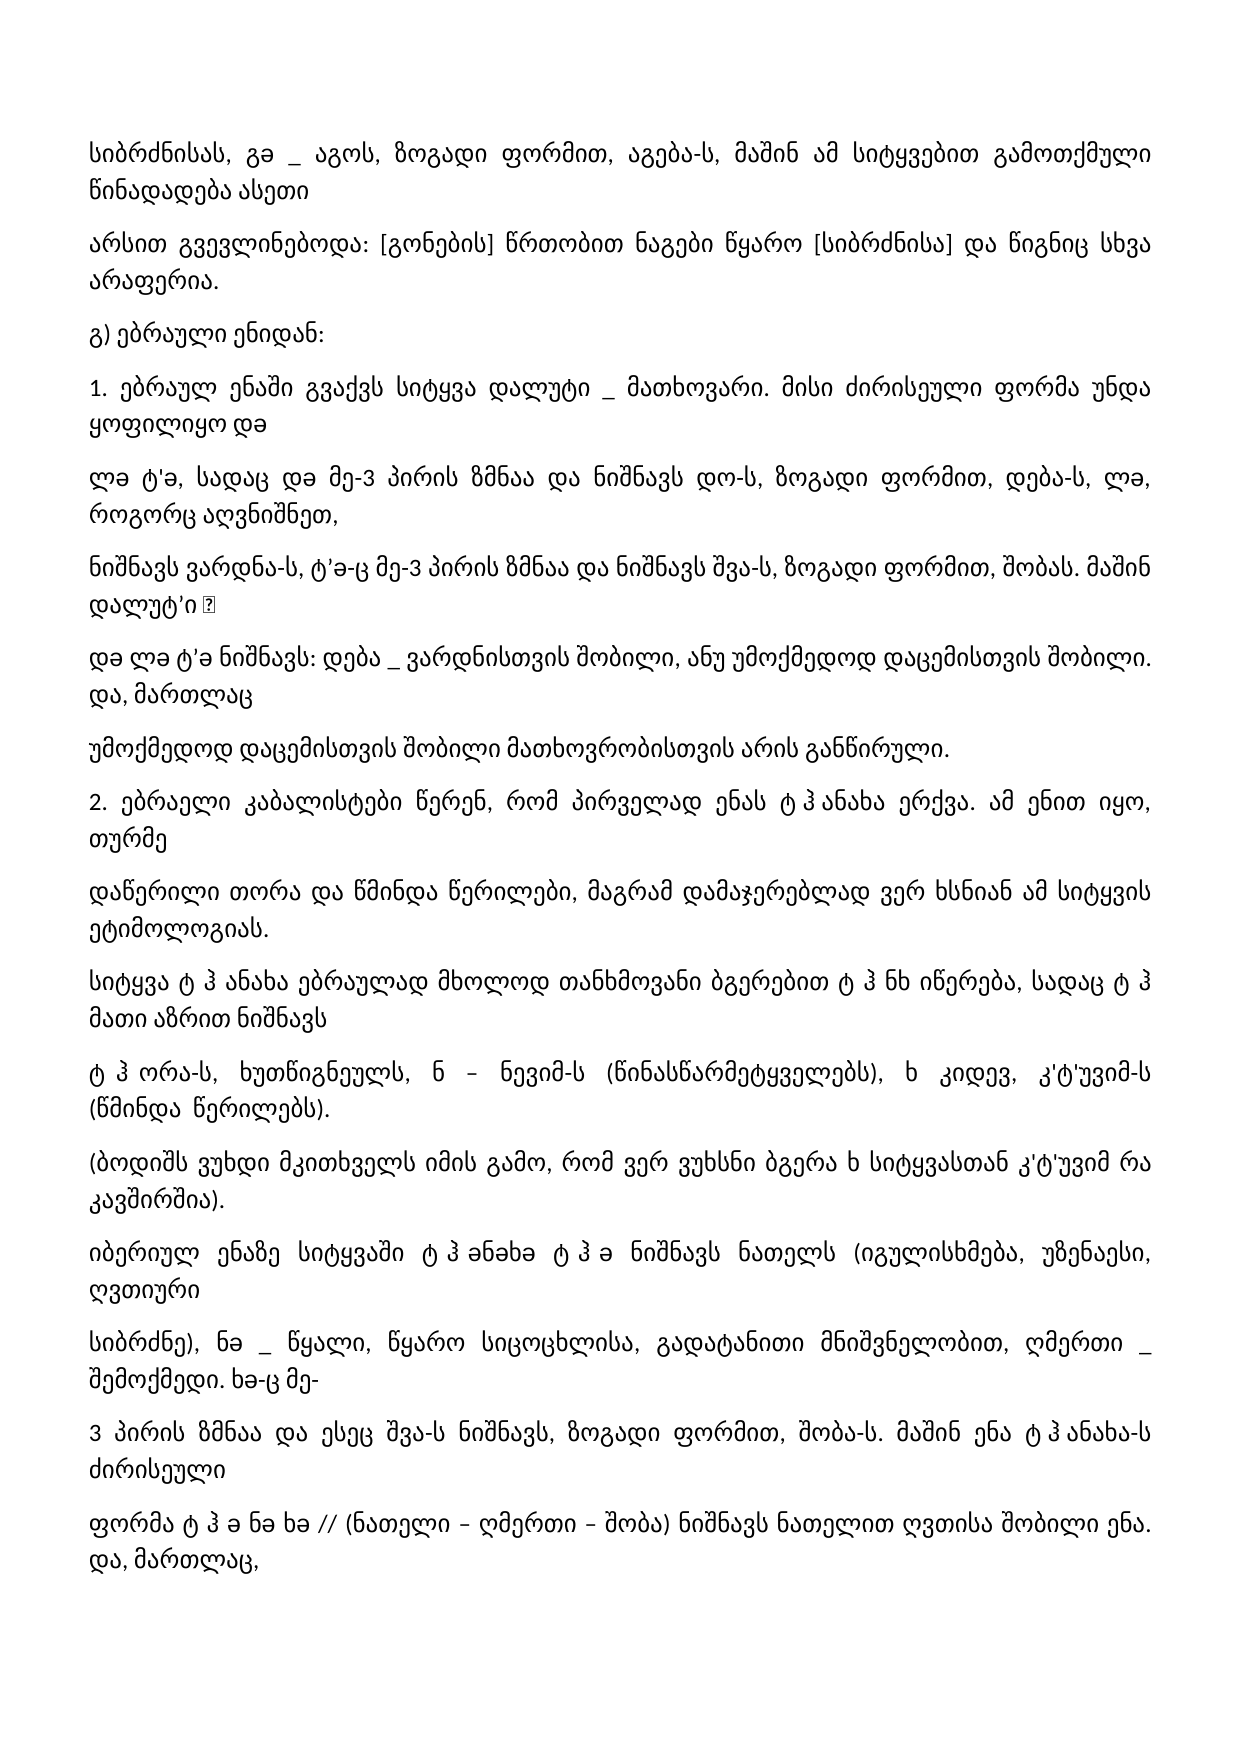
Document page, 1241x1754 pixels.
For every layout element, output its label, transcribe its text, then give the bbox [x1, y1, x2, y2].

text უმოქმედოდ დაცემისთვის შობილი მათხოვრობისთვის არის განწირული. [89, 730, 1152, 764]
text 2. ებრაელი კაბალისტები წერენ, რომ პირველად ენას ტ ჰ ანახა ერქვა. ამ ენით იყო, თურმე [89, 784, 1152, 854]
text 1. ებრაულ ენაში გვაქვს სიტყვა დალუტი _ მათხოვარი. მისი ძირისეული ფორმა უნდა ყოფილიყო დə [89, 369, 1152, 440]
text არსით გვევლინებოდა: [გონების] წრთობით ნაგები წყარო [სიბრძნისა] და წიგნიც სხვა არაფერია. [89, 226, 1152, 297]
text ტ ჰ ორა-ს, ხუთწიგნეულს, ნ – ნევიმ-ს (წინასწარმეტყველებს), ხ კიდევ, კ'ტ'უვიმ-ს (წმინდა წერილებს). [89, 1054, 1152, 1125]
text დə ლə ტ’ə ნიშნავს: დება _ ვარდნისთვის შობილი, ანუ უმოქმედოდ დაცემისთვის შობილი. და, მართლაც [89, 640, 1152, 711]
text ლə ტ'ə, სადაც დə მე-3 პირის ზმნაა და ნიშნავს დო-ს, ზოგადი ფორმით, დება-ს, ლə, როგორც აღვნიშნეთ, [89, 459, 1152, 530]
text სიტყვა ტ ჰ ანახა ებრაულად მხოლოდ თანხმოვანი ბგერებით ტ ჰ ნხ იწერება, სადაც ტ ჰ მათი აზრით ნიშნავს [89, 964, 1152, 1035]
text სიბრძნისას, გə _ აგოს, ზოგადი ფორმით, აგება-ს, მაშინ ამ სიტყვებით გამოთქმული წინადადება ასეთი [89, 136, 1152, 206]
text 3 პირის ზმნაა და ესეც შვა-ს ნიშნავს, ზოგადი ფორმით, შობა-ს. მაშინ ენა ტ ჰ ანახა-ს ძირისეული [89, 1415, 1152, 1486]
text სიბრძნე), ნə _ წყალი, წყარო სიცოცხლისა, გადატანითი მნიშვნელობით, ღმერთი _ შემოქმედი. ხə-ც მე- [89, 1325, 1152, 1396]
text გ) ებრაული ენიდან: [89, 316, 1152, 350]
text ფორმა ტ ჰ ə ნə ხə // (ნათელი – ღმერთი – შობა) ნიშნავს ნათელით ღვთისა შობილი ენა. და, მართლაც, [89, 1505, 1152, 1576]
text დაწერილი თორა და წმინდა წერილები, მაგრამ დამაჯერებლად ვერ ხსნიან ამ სიტყვის ეტიმოლოგიას. [89, 874, 1152, 945]
text ნიშნავს ვარდნა-ს, ტ’ə-ც მე-3 პირის ზმნაა და ნიშნავს შვა-ს, ზოგადი ფორმით, შობას. მაშინ დალუტ’ი  [89, 550, 1152, 621]
text (ბოდიშს ვუხდი მკითხველს იმის გამო, რომ ვერ ვუხსნი ბგერა ხ სიტყვასთან კ'ტ'უვიმ რა კავშირშია). [89, 1144, 1152, 1215]
text იბერიულ ენაზე სიტყვაში ტ ჰ əნəხə ტ ჰ ə ნიშნავს ნათელს (იგულისხმება, უზენაესი, ღვთიური [89, 1235, 1152, 1306]
